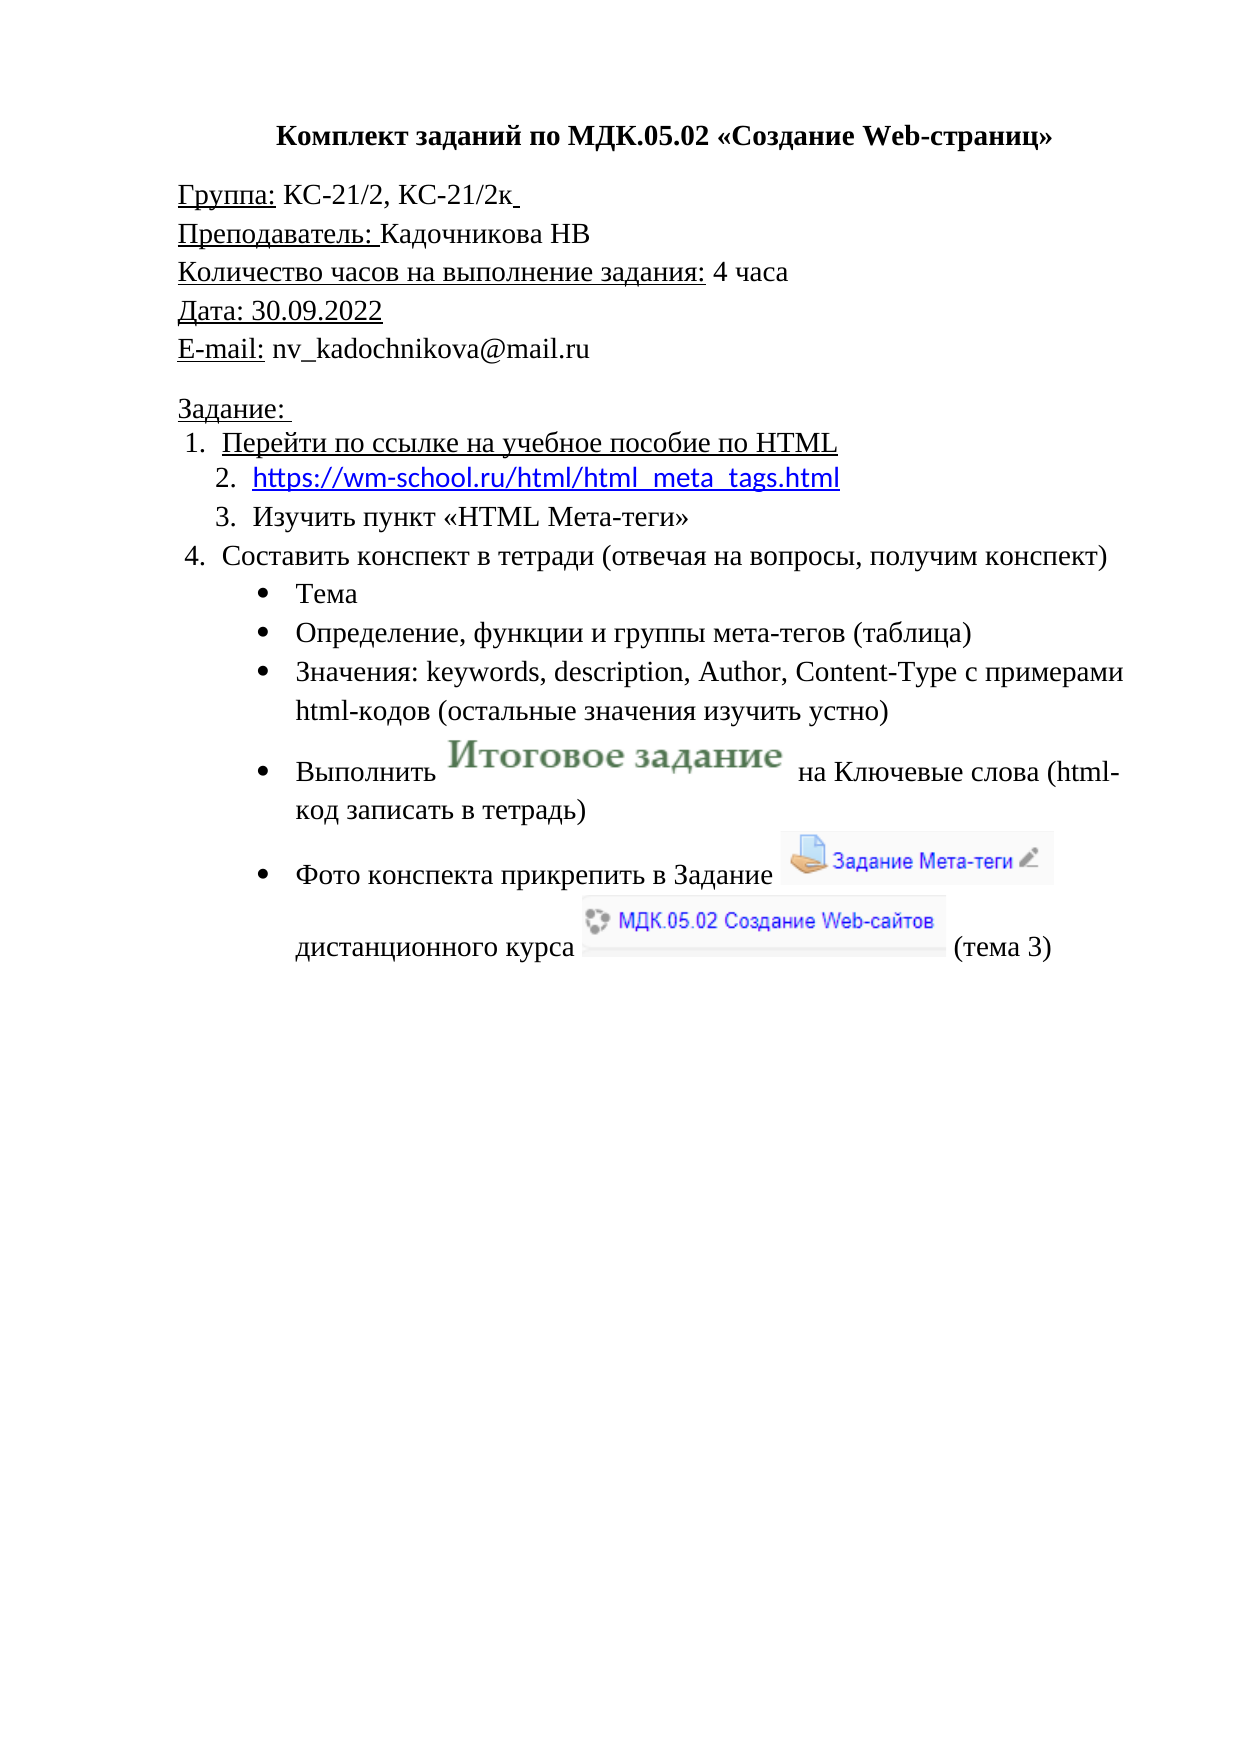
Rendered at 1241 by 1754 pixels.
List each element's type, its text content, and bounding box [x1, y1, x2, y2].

list Определение, функции и группы мета-тегов (таблица) [258, 615, 1152, 649]
picture [780, 831, 1054, 885]
list Значения: keywords, description, Author, Content-Type с примерами html-кодов (остальные значения изучить устно) [258, 654, 1152, 726]
list Тема [258, 577, 1152, 610]
list Изучить пункт «HTML Мета-теги» [215, 499, 1152, 533]
list https://wm-school.ru/html/html_meta_tags.html [215, 459, 1152, 494]
text Е-mail: nv_kadochnikova@mail.ru [177, 332, 1152, 365]
list Перейти по ссылке на учебное пособие по HTML [184, 425, 1152, 459]
text Преподаватель: Кадочникова НВ [177, 216, 1152, 249]
picture [582, 895, 947, 957]
picture [443, 731, 791, 782]
list Выполнить на Ключевые слова (html-код записать в тетрадь) [258, 731, 1152, 826]
list Составить конспект в тетради (отвечая на вопросы, получим конспект) [184, 538, 1152, 572]
text Дата: 30.09.2022 [177, 293, 1152, 327]
text Комплект заданий по МДК.05.02 «Создание Web-страниц» [177, 118, 1152, 152]
text Группа: КС-21/2, КС-21/2к [177, 177, 1152, 211]
text Количество часов на выполнение задания: 4 часа [177, 254, 1152, 288]
text Задание: [177, 392, 1152, 425]
